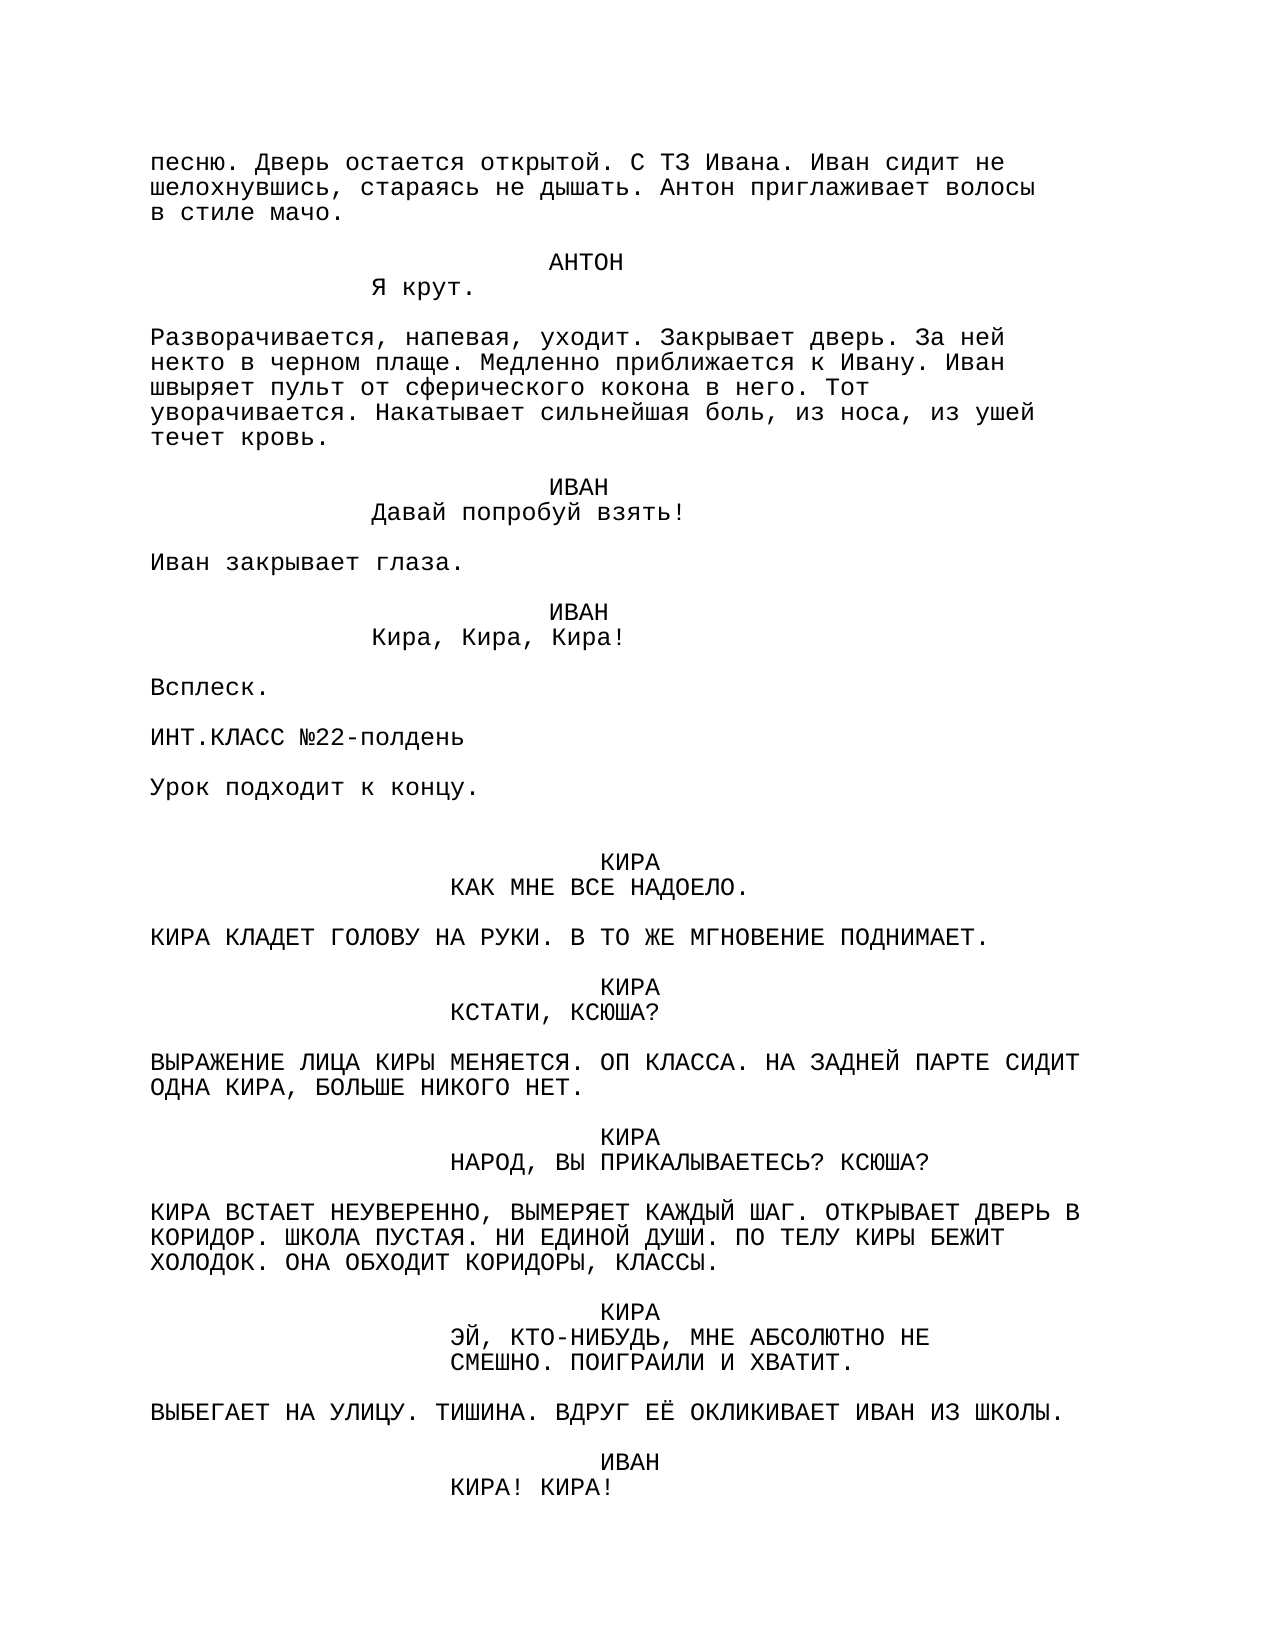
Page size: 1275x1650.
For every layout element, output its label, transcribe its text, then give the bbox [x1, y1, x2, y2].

text кира [150, 1125, 1125, 1150]
text Кира, Кира, Кира! [371, 625, 903, 650]
text в стиле мачо. [150, 200, 1125, 225]
text некто в черном плаще. Медленно приближается к Ивану. Иван [150, 350, 1125, 375]
text Разворачивается, напевая, уходит. Закрывает дверь. За ней [150, 325, 1125, 350]
text Выражение лица Киры меняется. ОП класса. На задней парте сидит одна Кира, больше никого нет. [150, 1050, 1125, 1100]
text Иван закрывает глаза. [150, 550, 1125, 575]
text смешно. Поиграили и хватит. [150, 1350, 1125, 1375]
text Кира! Кира! [150, 1475, 1125, 1500]
text течет кровь. [150, 425, 1125, 450]
text уворачивается. Накатывает сильнейшая боль, из носа, из ушей [150, 400, 1125, 425]
text ИВАН [549, 600, 1125, 625]
text кира [150, 975, 1125, 1000]
text Кира кладет голову на руки. В то же мгновение поднимает. [150, 925, 1125, 950]
text швыряет пульт от сферического кокона в него. Тот [150, 375, 1125, 400]
text КИРА [150, 1300, 1125, 1325]
text АНТОН [549, 250, 1125, 275]
text Кстати, Ксюша? [150, 1000, 1125, 1025]
text Кира встает неуверенно, вымеряет каждый шаг. Открывает дверь в коридор. Школа пустая. Ни единой души. По телу Киры бежит холодок. Она обходит коридоры, классы. [150, 1200, 1125, 1275]
text Народ, вы прикалываетесь? Ксюша? [150, 1150, 1125, 1175]
text Урок подходит к концу. [150, 775, 1125, 800]
text песню. Дверь остается открытой. С ТЗ Ивана. Иван сидит не [150, 150, 1125, 175]
text Как мне все надоело. [150, 875, 1125, 900]
text Эй, кто-нибудь, мне абсолютно не [150, 1325, 1125, 1350]
text ИВАН [549, 475, 1125, 500]
text кира [150, 850, 1125, 875]
text Давай попробуй взять! [371, 500, 903, 525]
text Всплеск. [150, 675, 1125, 700]
text Я крут. [371, 275, 903, 300]
text шелохнувшись, стараясь не дышать. Антон приглаживает волосы [150, 175, 1125, 200]
text Выбегает на улицу. Тишина. Вдруг её окликивает Иван из школы. [150, 1400, 1125, 1425]
text ИНТ.КЛАСС №22-полдень [150, 725, 1125, 750]
text иван [150, 1450, 1125, 1475]
